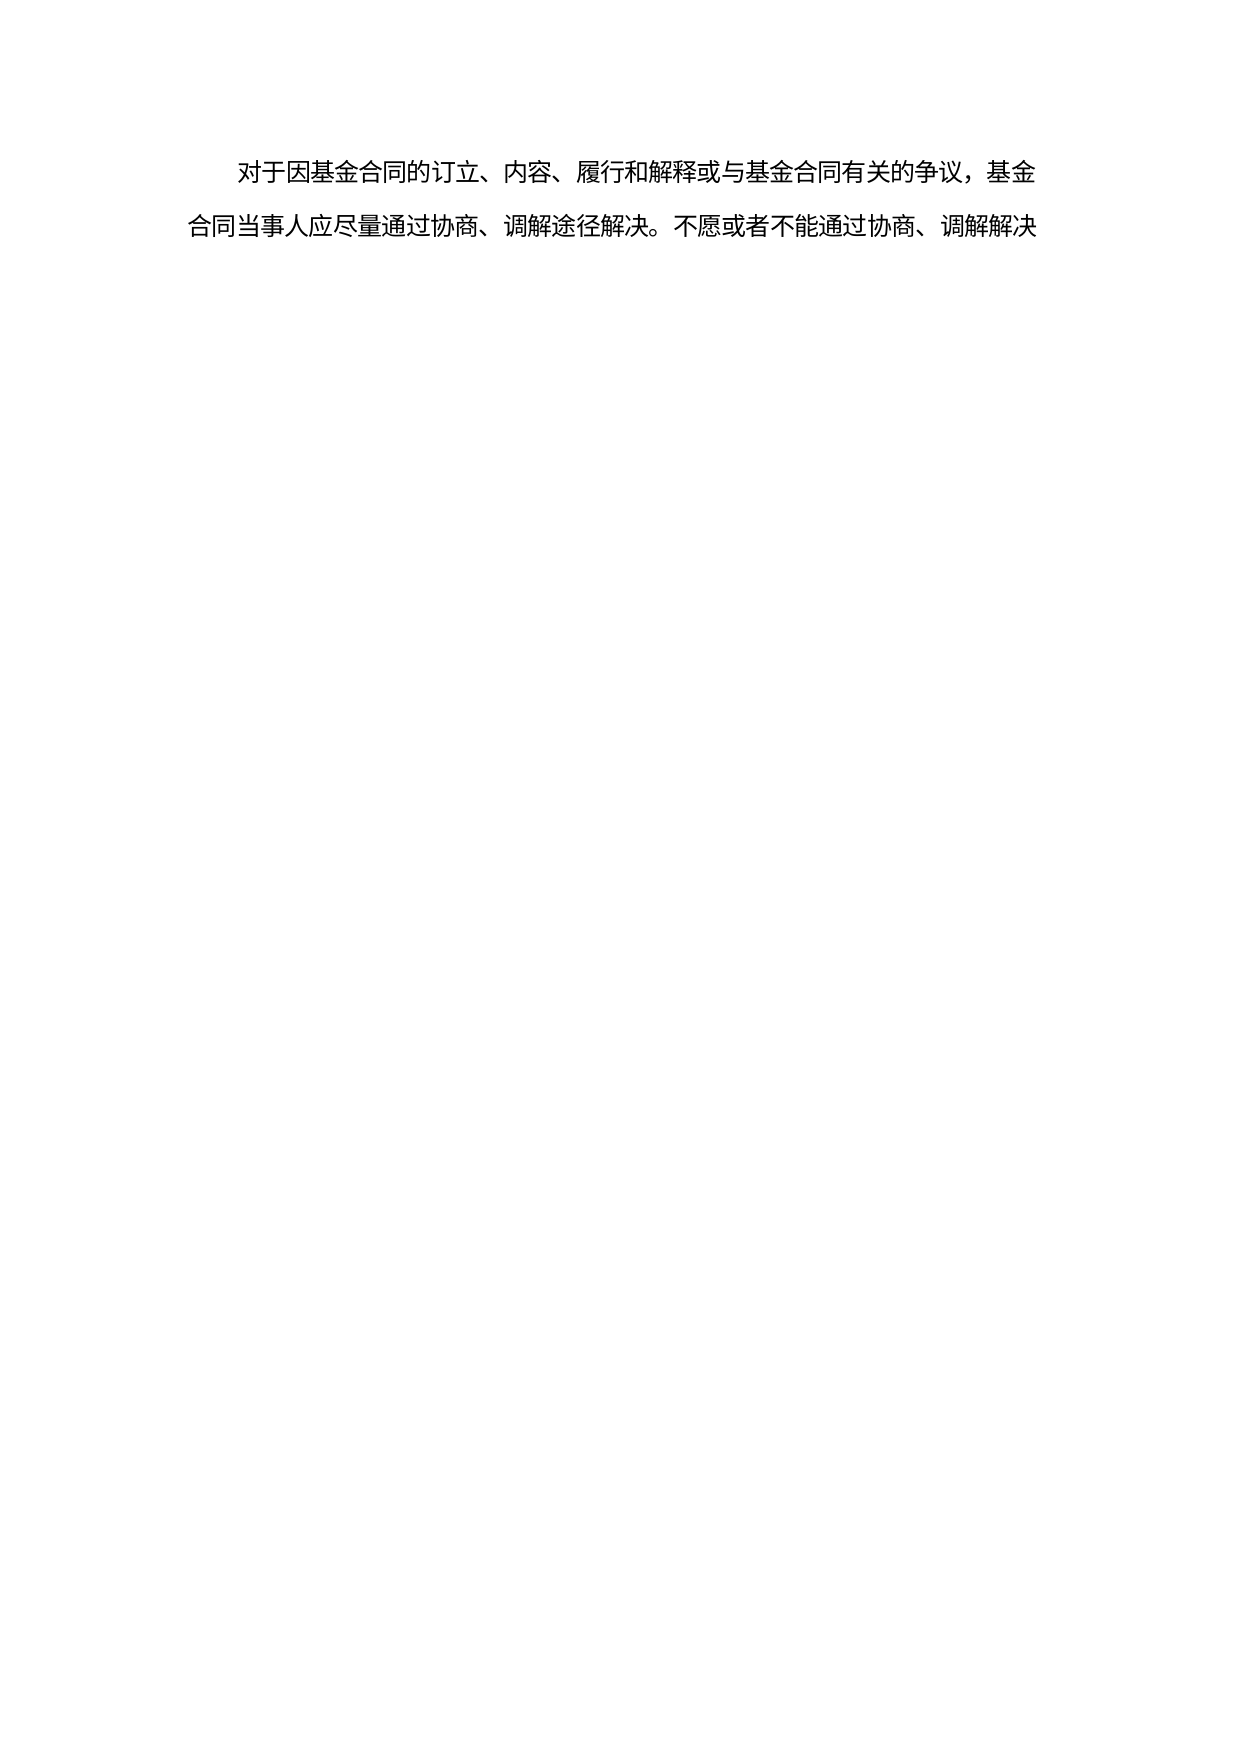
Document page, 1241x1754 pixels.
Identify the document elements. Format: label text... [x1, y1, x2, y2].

text 对于因基金合同的订立、内容、履行和解释或与基金合同有关的争议，基金合同当事人应尽量通过协商、调解途径解决。不愿或者不能通过协商、调解解决 [187, 152, 1053, 243]
